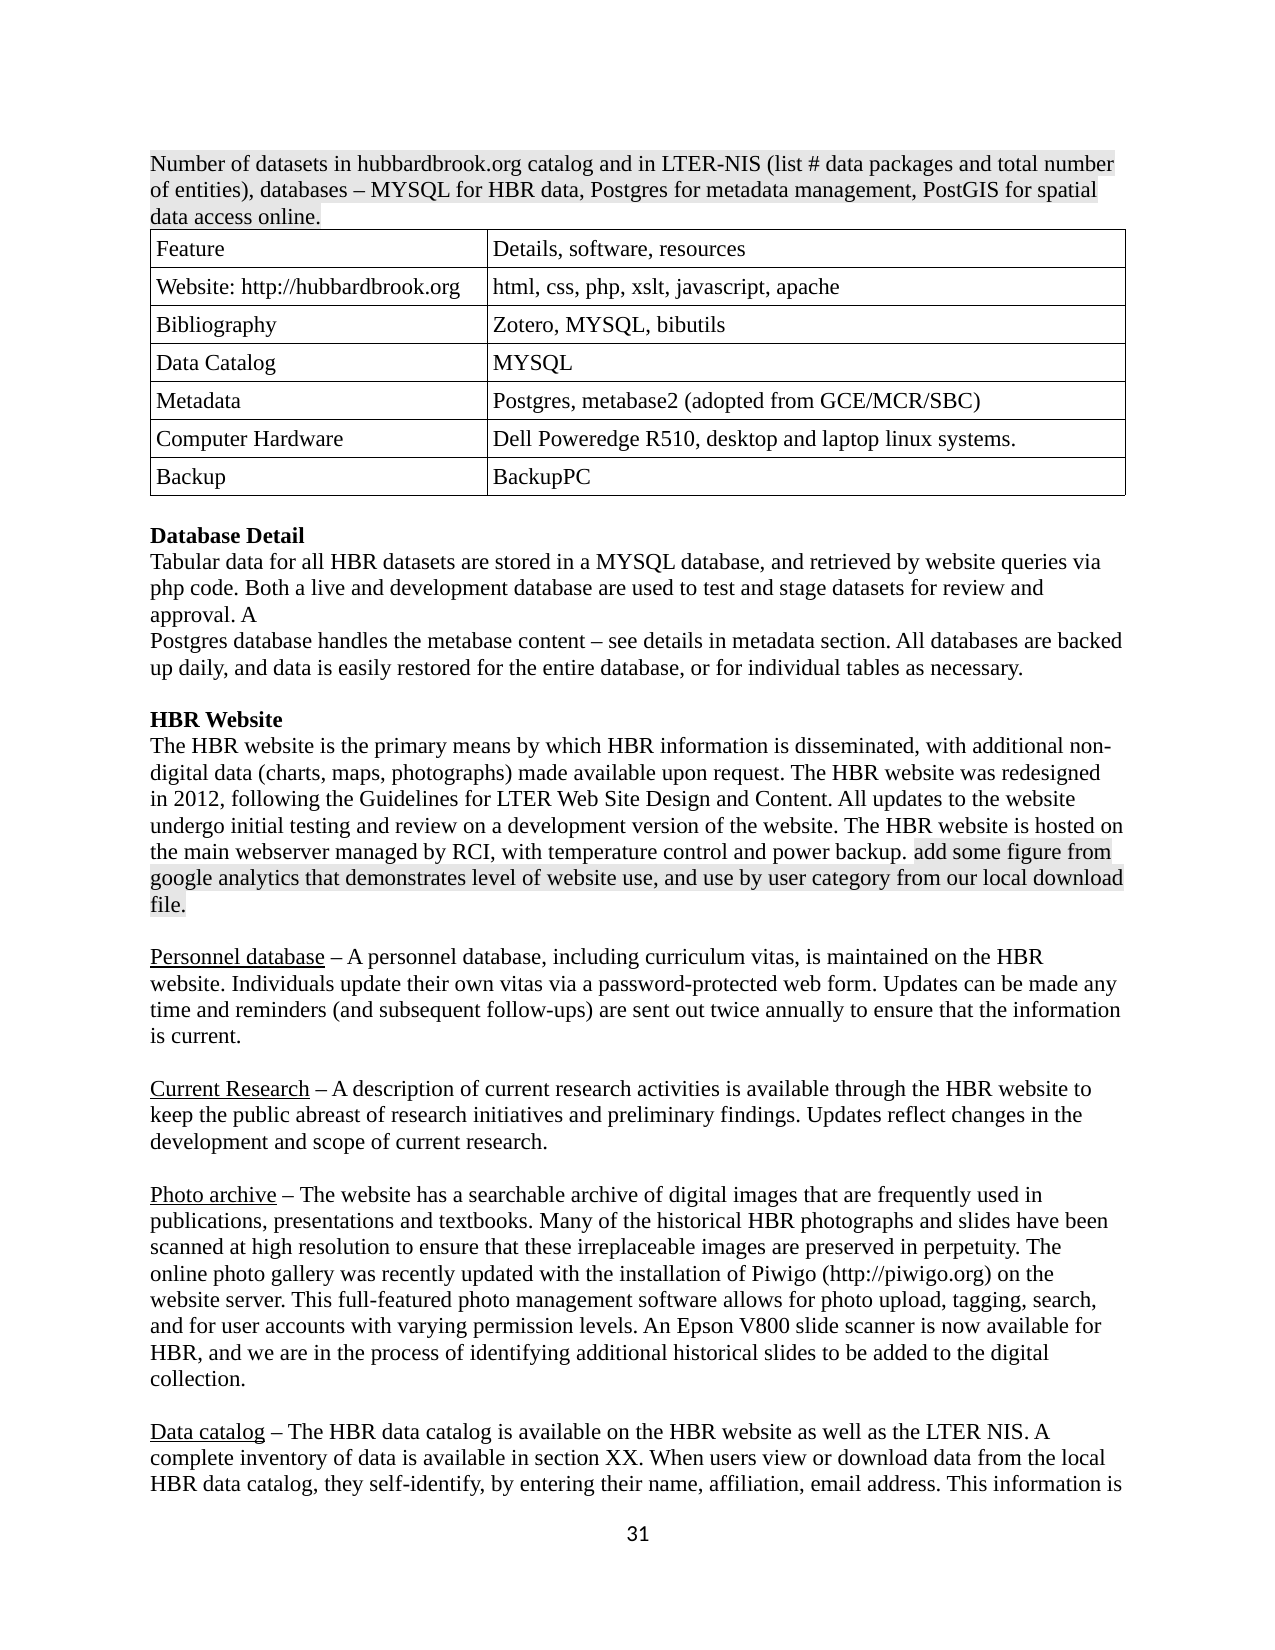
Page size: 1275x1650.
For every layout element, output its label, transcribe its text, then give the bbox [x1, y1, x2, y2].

text Postgres database handles the metabase content – see details in metadata section. All databases are backed up daily, and data is easily restored for the entire database, or for individual tables as necessary. [150, 627, 1125, 680]
text HBR Website [150, 706, 1125, 733]
text Tabular data for all HBR datasets are stored in a MYSQL database, and retrieved by website queries via php code. Both a live and development database are used to test and stage datasets for review and approval. A [150, 548, 1125, 627]
table_cell Metadata [151, 382, 487, 419]
text Personnel database – A personnel database, including curriculum vitas, is maintained on the HBR website. Individuals update their own vitas via a password-protected web form. Updates can be made any time and reminders (and subsequent follow-ups) are sent out twice annually to ensure that the information is current. [150, 943, 1125, 1049]
table_cell Backup [151, 458, 487, 495]
text The HBR website is the primary means by which HBR information is disseminated, with additional non-digital data (charts, maps, photographs) made available upon request. The HBR website was redesigned in 2012, following the Guidelines for LTER Web Site Design and Content. All updates to the website undergo initial testing and review on a development version of the website. The HBR website is hosted on the main webserver managed by RCI, with temperature control and power backup. add some figure from google analytics that demonstrates level of website use, and use by user category from our local download file. [150, 733, 1125, 917]
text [150, 1418, 1125, 1497]
table_cell Computer Hardware [151, 420, 487, 457]
table_cell BackupPC [488, 458, 1125, 495]
table_header Feature [151, 230, 487, 267]
table_cell html, css, php, xslt, javascript, apache [488, 268, 1125, 305]
text Database Detail [150, 522, 1125, 548]
table_cell Postgres, metabase2 (adopted from GCE/MCR/SBC) [488, 382, 1125, 419]
text Current Research – A description of current research activities is available through the HBR website to keep the public abreast of research initiatives and preliminary findings. Updates reflect changes in the development and scope of current research. [150, 1075, 1125, 1154]
table_header Details, software, resources [488, 230, 1125, 267]
table_cell Website: http://hubbardbrook.org [151, 268, 487, 305]
table_cell Dell Poweredge R510, desktop and laptop linux systems. [488, 420, 1125, 457]
table_cell Bibliography [151, 306, 487, 343]
table_cell MYSQL [488, 344, 1125, 381]
table_cell Zotero, MYSQL, bibutils [488, 306, 1125, 343]
table_cell Data Catalog [151, 344, 487, 381]
text Number of datasets in hubbardbrook.org catalog and in LTER-NIS (list # data packages and total number of entities), databases – MYSQL for HBR data, Postgres for metadata management, PostGIS for spatial data access online. [321, 150, 1125, 229]
text Photo archive – The website has a searchable archive of digital images that are frequently used in publications, presentations and textbooks. Many of the historical HBR photographs and slides have been scanned at high resolution to ensure that these irreplaceable images are preserved in perpetuity. The online photo gallery was recently updated with the installation of Piwigo (http://piwigo.org) on the website server. This full-featured photo management software allows for photo upload, tagging, search, and for user accounts with varying permission levels. An Epson V800 slide scanner is now available for HBR, and we are in the process of identifying additional historical slides to be added to the digital collection. [150, 1181, 1125, 1391]
